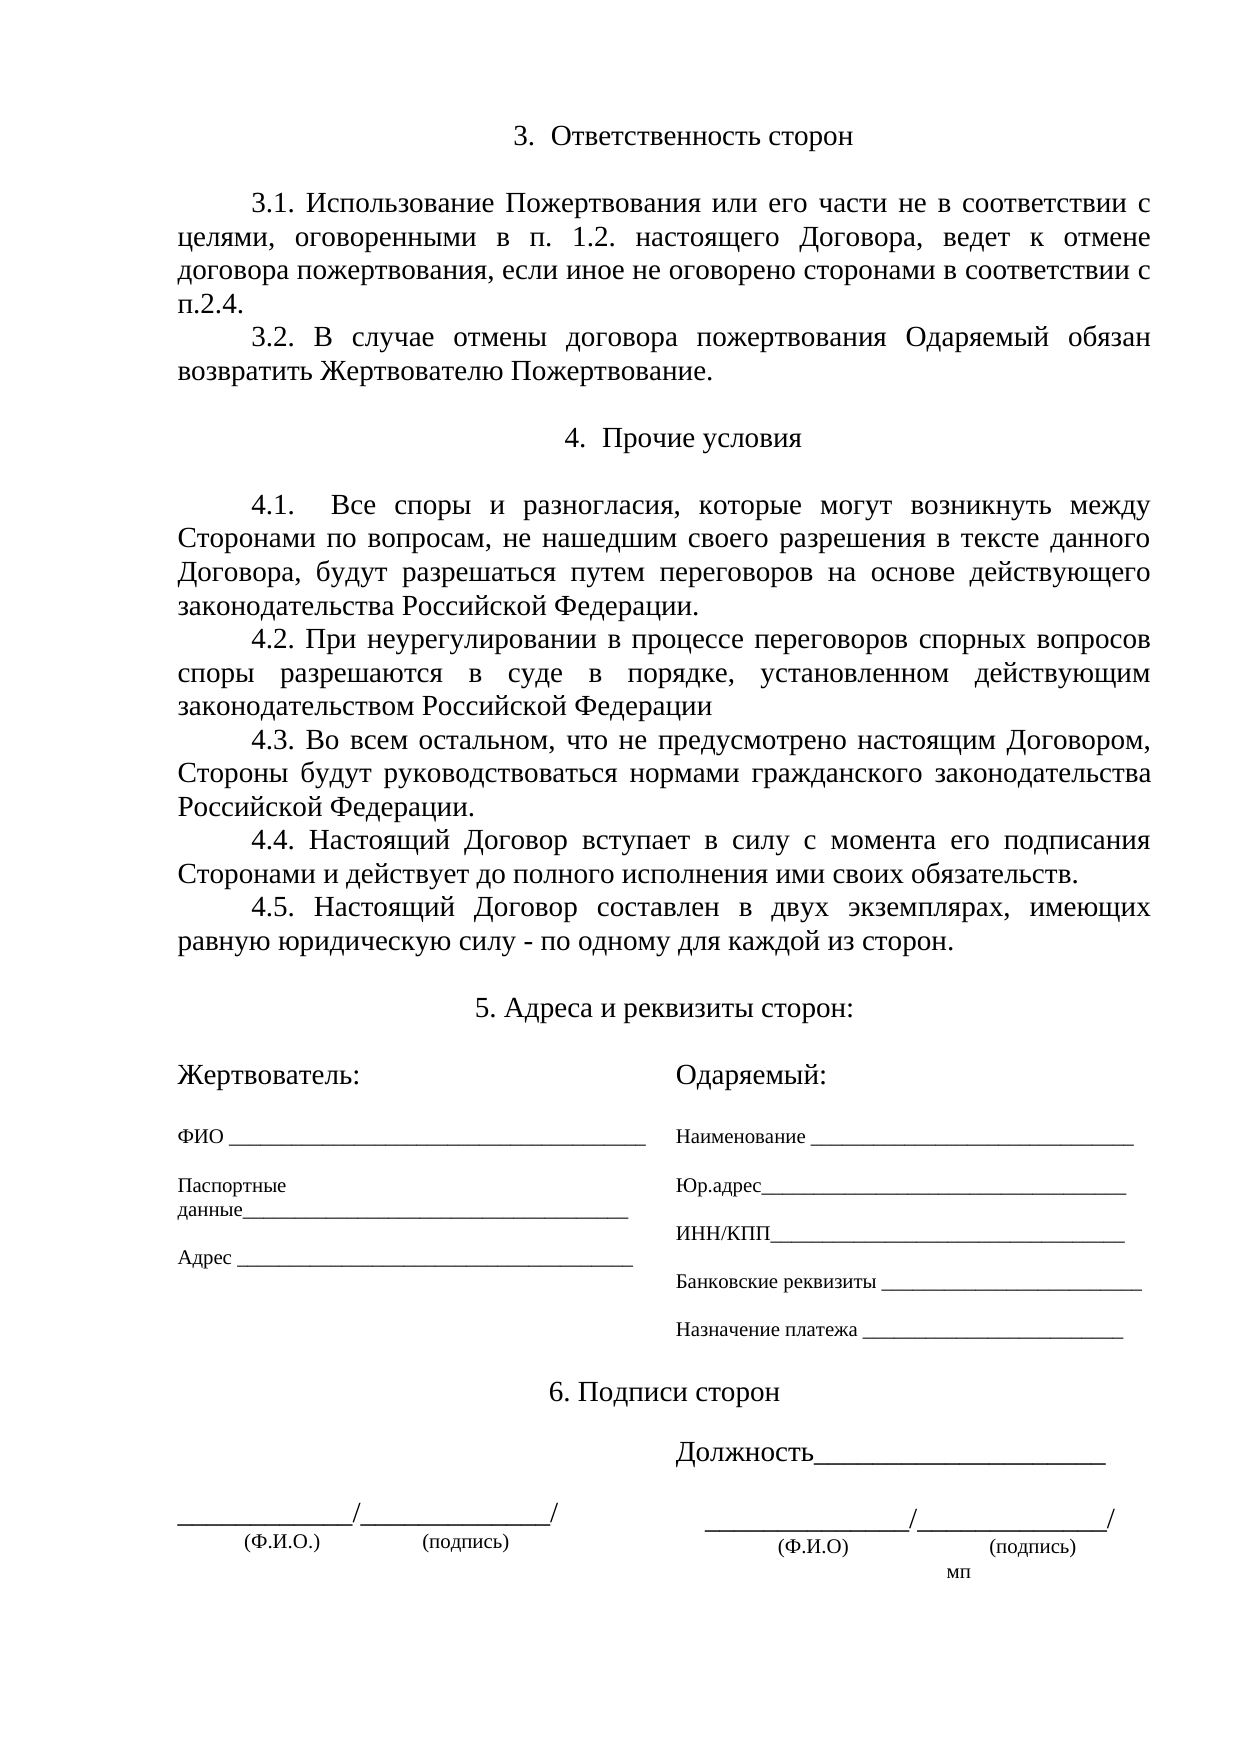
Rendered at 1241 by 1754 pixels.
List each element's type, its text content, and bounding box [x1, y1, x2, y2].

text 3.2. В случае отмены договора пожертвования Одаряемый обязан возвратить Жертвователю Пожертвование. [177, 319, 1152, 386]
text 4.1. Все споры и разногласия, которые могут возникнуть между Сторонами по вопросам, не нашедшим своего разрешения в тексте данного Договора, будут разрешаться путем переговоров на основе действующего законодательства Российской Федерации. [177, 487, 1152, 621]
table_header Одаряемый: Наименование _______________________________ Юр.адрес___________________________________ ИНН/КПП__________________________________ Банковские реквизиты _________________________ Назначение платежа _________________________ [664, 1057, 1163, 1374]
list Прочие условия [215, 420, 1152, 453]
text 6. Подписи сторон [177, 1374, 1152, 1408]
text 5. Адреса и реквизиты сторон: [177, 990, 1152, 1024]
text 4.4. Настоящий Договор вступает в силу с момента его подписания Сторонами и действует до полного исполнения ими своих обязательств. [177, 822, 1152, 889]
text 4.2. При неурегулировании в процессе переговоров спорных вопросов споры разрешаются в суде в порядке, установленном действующим законодательством Российской Федерации [177, 621, 1152, 722]
table_header Должность____________________ ______________/_____________/ (Ф.И.О) (подпись) мп [664, 1434, 1163, 1583]
list Ответственность сторон [215, 118, 1152, 152]
text 3.1. Использование Пожертвования или его части не в соответствии с целями, оговоренными в п. 1.2. настоящего Договора, ведет к отмене договора пожертвования, если иное не оговорено сторонами в соответствии с п.2.4. [177, 185, 1152, 319]
table_header Жертвователь: ФИО ________________________________________ Паспортные данные_____________________________________ Адрес ______________________________________ [166, 1057, 664, 1374]
text 4.3. Во всем остальном, что не предусмотрено настоящим Договором, Стороны будут руководствоваться нормами гражданского законодательства Российской Федерации. [177, 722, 1152, 822]
table_header ____________/_____________/ (Ф.И.О.) (подпись) [166, 1434, 664, 1583]
text 4.5. Настоящий Договор составлен в двух экземплярах, имеющих равную юридическую силу - по одному для каждой из сторон. [177, 889, 1152, 957]
